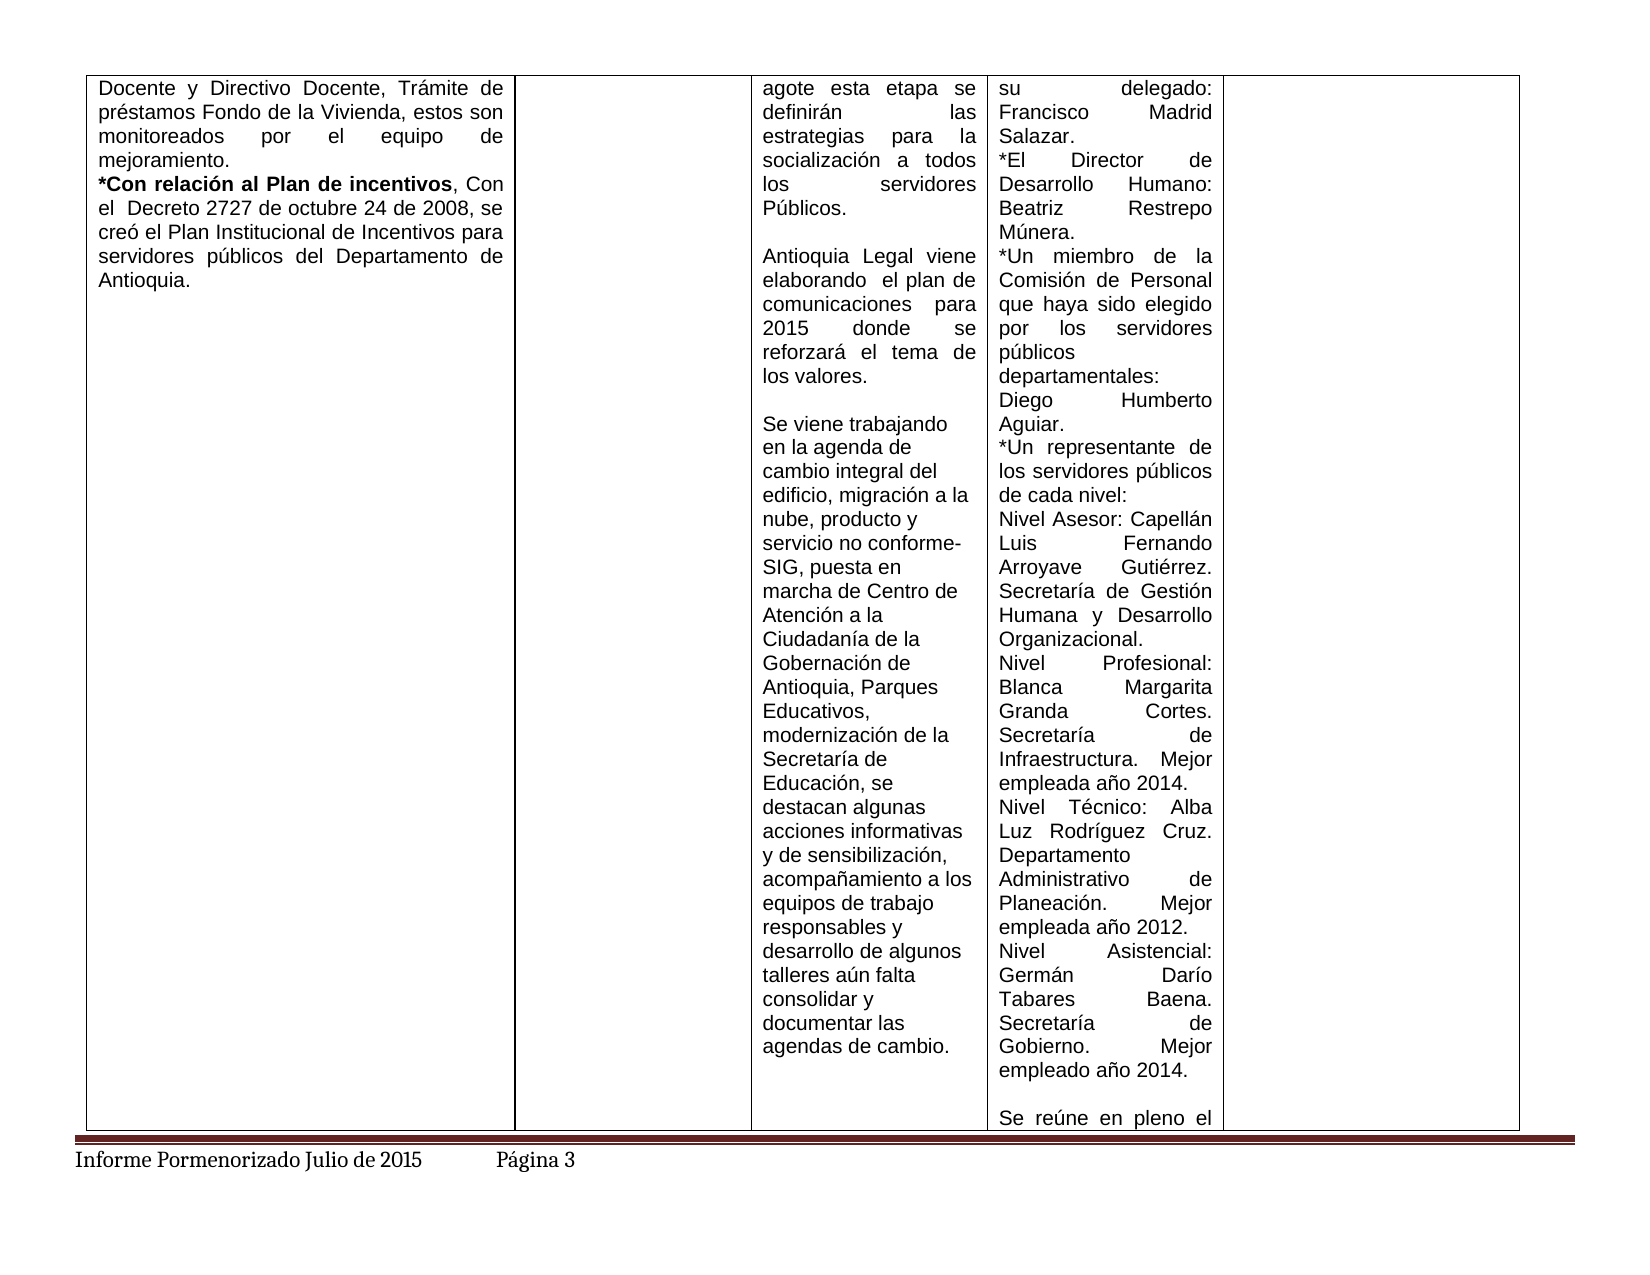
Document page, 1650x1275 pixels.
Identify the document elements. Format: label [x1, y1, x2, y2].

table_cell [988, 76, 1223, 1130]
table_cell [516, 76, 751, 1130]
table_cell [87, 76, 514, 1130]
table_cell [1224, 76, 1519, 1130]
table_cell [752, 76, 987, 1130]
